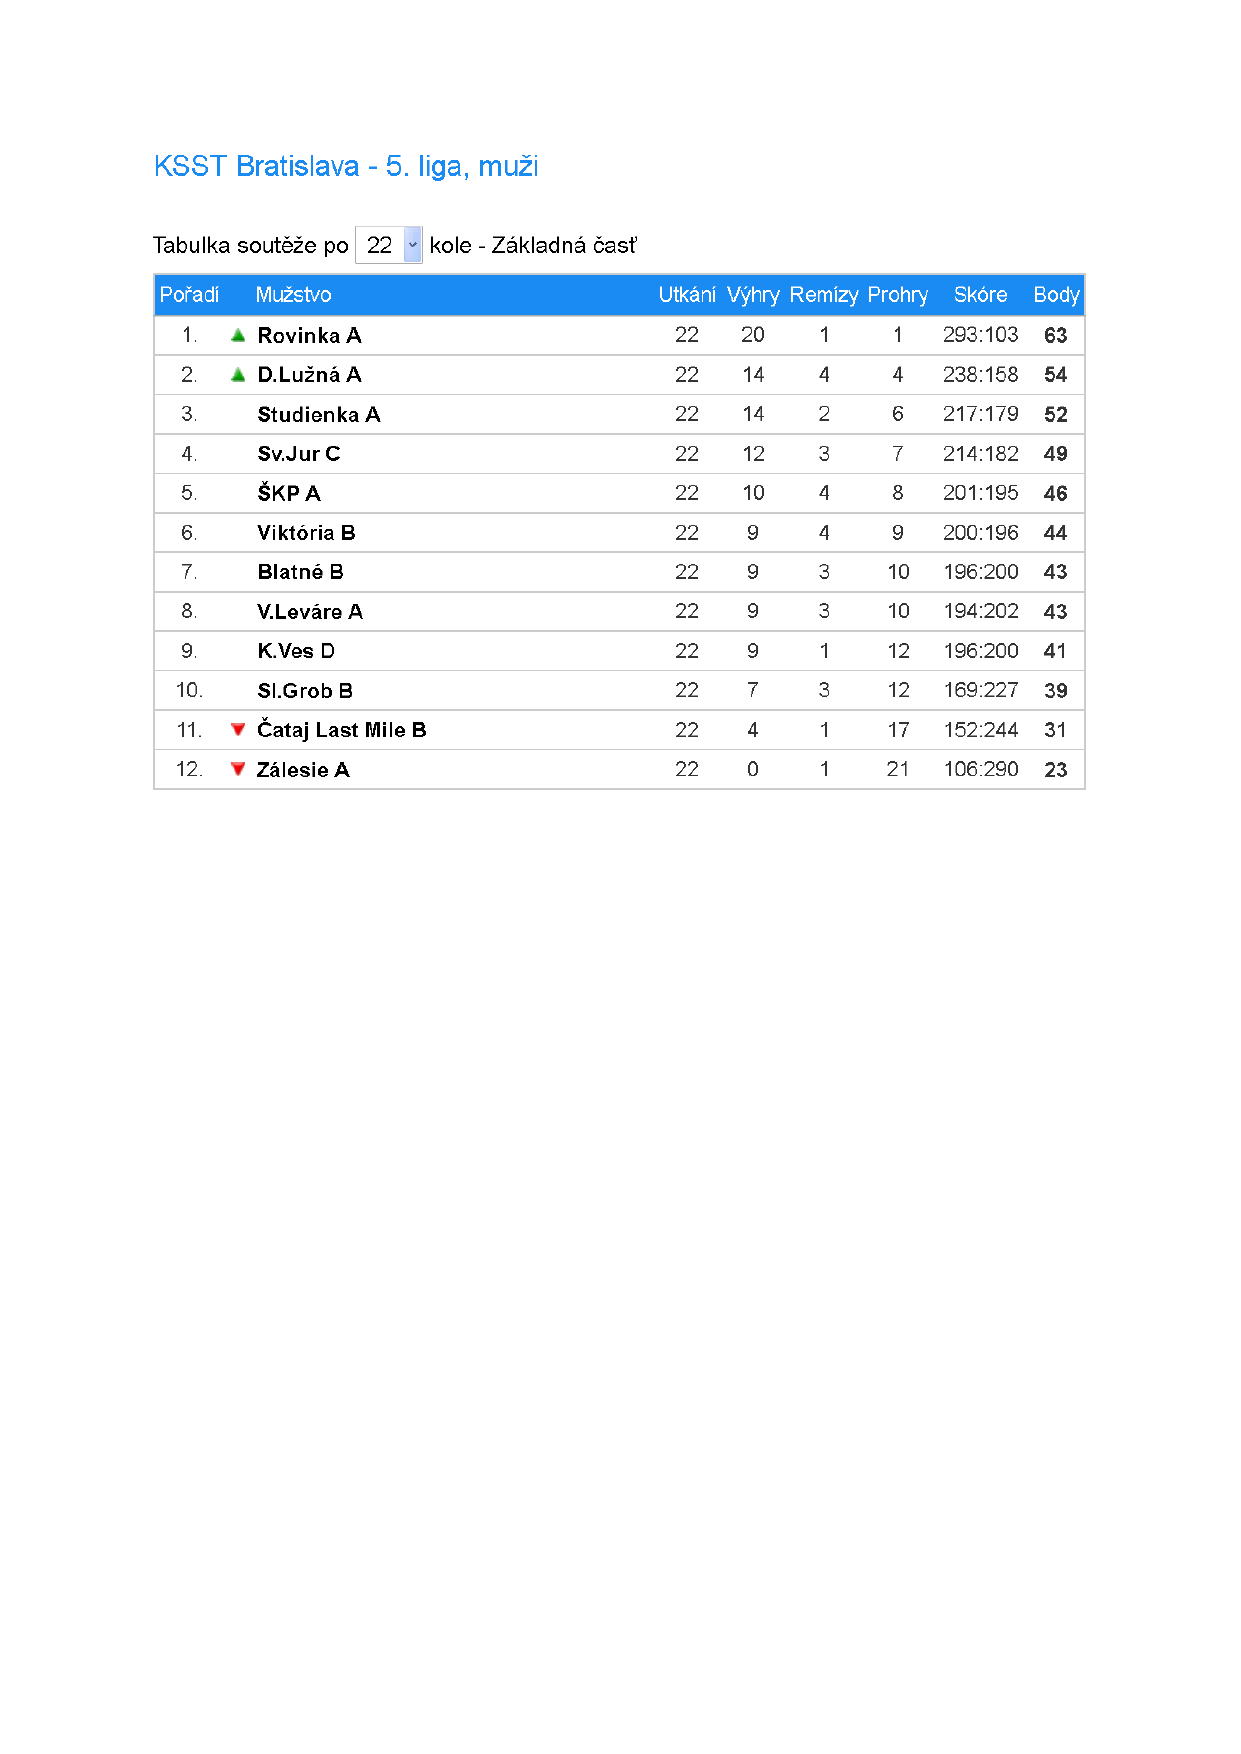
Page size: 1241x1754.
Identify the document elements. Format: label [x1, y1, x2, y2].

picture [147, 147, 1092, 795]
